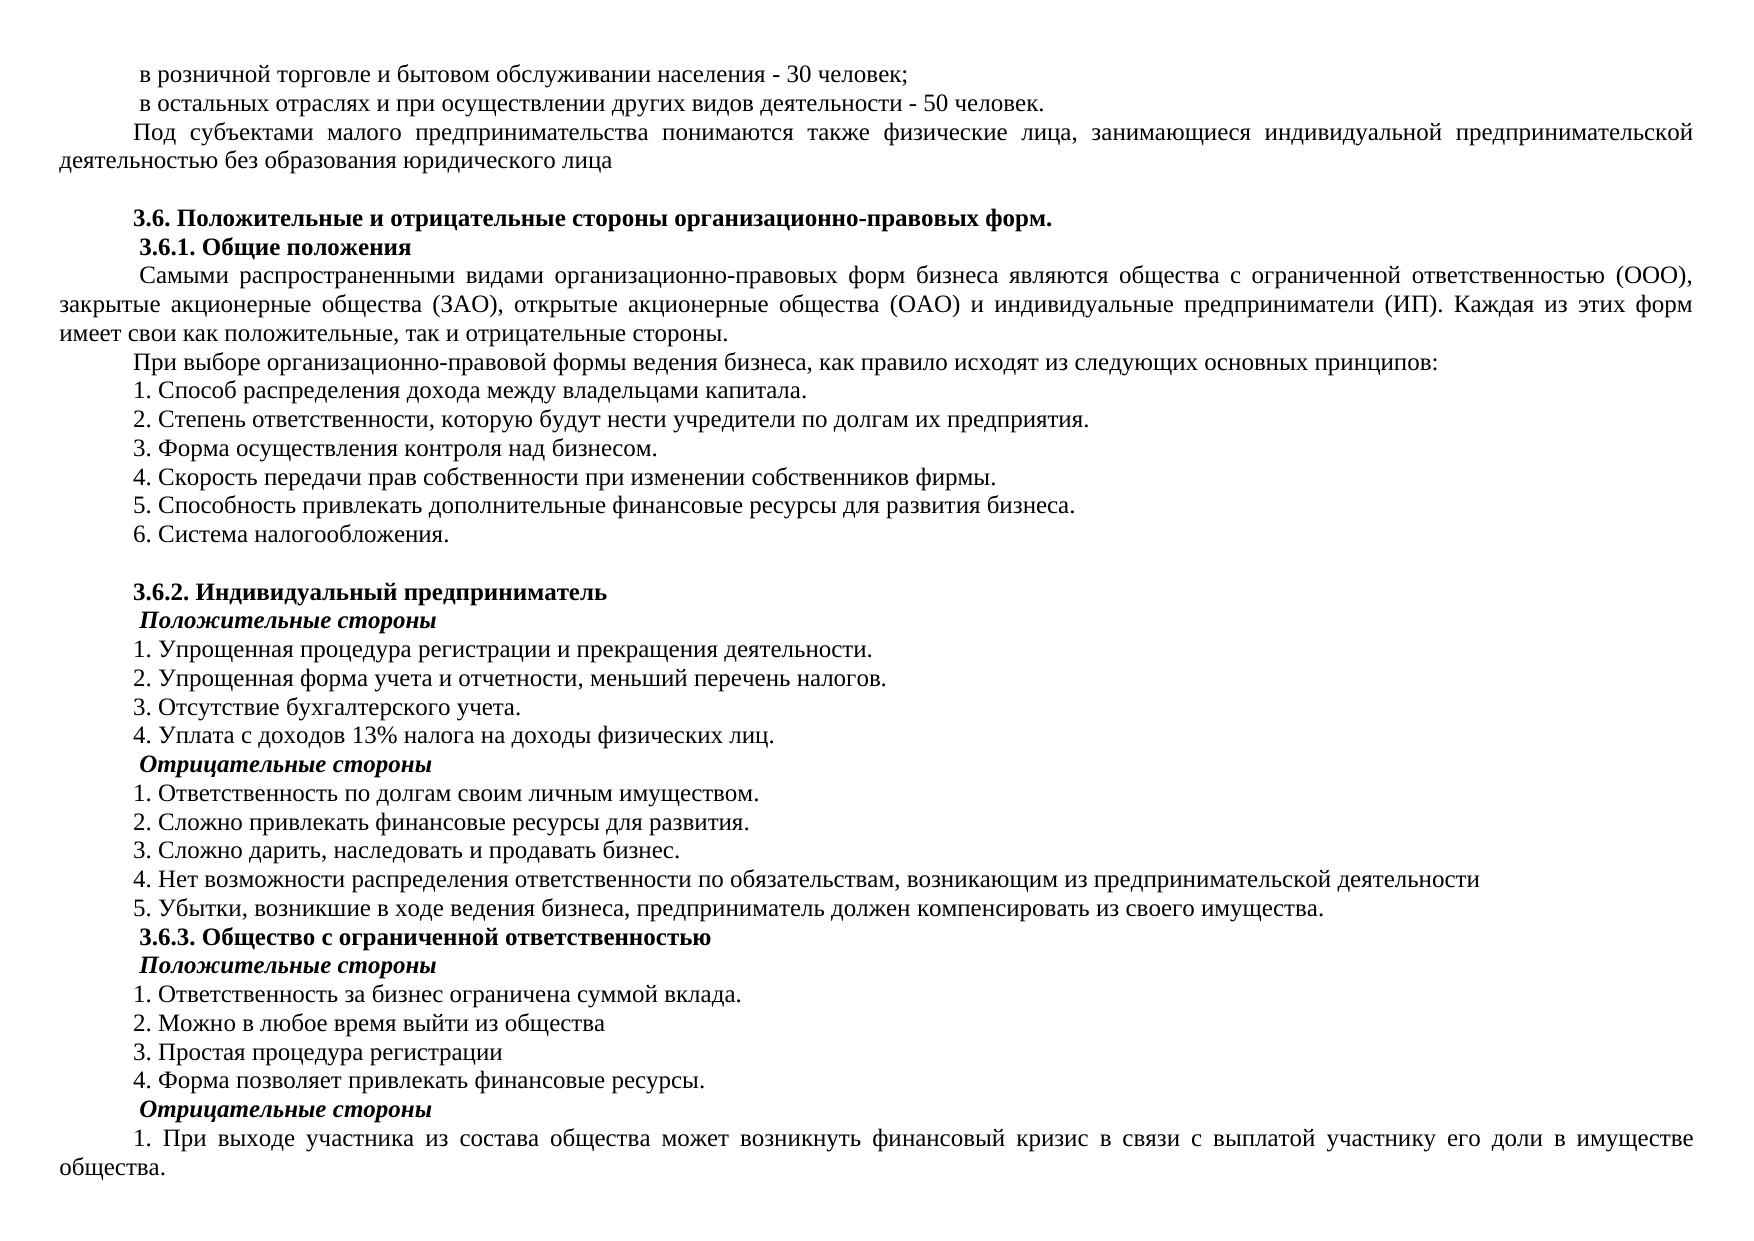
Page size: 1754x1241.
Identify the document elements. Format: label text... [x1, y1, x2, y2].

text 3. Простая процедура регистрации [59, 1037, 1695, 1065]
text Положительные стороны [59, 950, 1695, 979]
text 3. Форма осуществления контроля над бизнесом. [59, 433, 1695, 462]
text Положительные стороны [59, 605, 1695, 634]
text При выборе организационно-правовой формы ведения бизнеса, как правило исходят из следующих основных принципов: [59, 347, 1695, 375]
text 1. Способ распределения дохода между владельцами капитала. [59, 375, 1695, 404]
text 5. Способность привлекать дополнительные финансовые ресурсы для развития бизнеса. [59, 490, 1695, 519]
text 2. Упрощенная форма учета и отчетности, меньший перечень налогов. [59, 663, 1695, 692]
text 1. Ответственность за бизнес ограничена суммой вклада. [59, 979, 1695, 1008]
text 2. Степень ответственности, которую будут нести учредители по долгам их предприятия. [59, 404, 1695, 433]
text 1. Ответственность по долгам своим личным имуществом. [59, 778, 1695, 807]
text Отрицательные стороны [59, 1094, 1695, 1123]
text 3. Сложно дарить, наследовать и продавать бизнес. [59, 835, 1695, 864]
text 3.6.1. Общие положения [59, 232, 1695, 260]
text 1. Упрощенная процедура регистрации и прекращения деятельности. [59, 634, 1695, 663]
text 6. Система налогообложения. [59, 519, 1695, 548]
text 4. Нет возможности распределения ответственности по обязательствам, возникающим из предпринимательской деятельности [59, 864, 1695, 893]
text 4. Скорость передачи прав собственности при изменении собственников фирмы. [59, 462, 1695, 490]
text 2. Можно в любое время выйти из общества [59, 1008, 1695, 1037]
text Отрицательные стороны [59, 749, 1695, 778]
text 5. Убытки, возникшие в ходе ведения бизнеса, предприниматель должен компенсировать из своего имущества. [59, 893, 1695, 922]
text в розничной торговле и бытовом обслуживании населения - 30 человек; [59, 59, 1695, 88]
text Самыми распространенными видами организационно-правовых форм бизнеса являются общества с ограниченной ответственностью (ООО), закрытые акционерные общества (ЗАО), открытые акционерные общества (ОАО) и индивидуальные предприниматели (ИП). Каждая из этих форм имеет свои как положительные, так и отрицательные стороны. [59, 260, 1695, 347]
text 3.6.3. Общество с ограниченной ответственностью [59, 922, 1695, 950]
text в остальных отраслях и при осуществлении других видов деятельности - 50 человек. [59, 88, 1695, 117]
text 3.6.2. Индивидуальный предприниматель [59, 577, 1695, 605]
text 3. Отсутствие бухгалтерского учета. [59, 692, 1695, 720]
text 4. Уплата с доходов 13% налога на доходы физических лиц. [59, 720, 1695, 749]
text Под субъектами малого предпринимательства понимаются также физические лица, занимающиеся индивидуальной предпринимательской деятельностью без образования юридического лица [59, 117, 1695, 174]
text 3.6. Положительные и отрицательные стороны организационно-правовых форм. [59, 203, 1695, 232]
text 1. При выходе участника из состава общества может возникнуть финансовый кризис в связи с выплатой участнику его доли в имуществе общества. [59, 1123, 1695, 1180]
text 4. Форма позволяет привлекать финансовые ресурсы. [59, 1065, 1695, 1094]
text 2. Сложно привлекать финансовые ресурсы для развития. [59, 807, 1695, 835]
